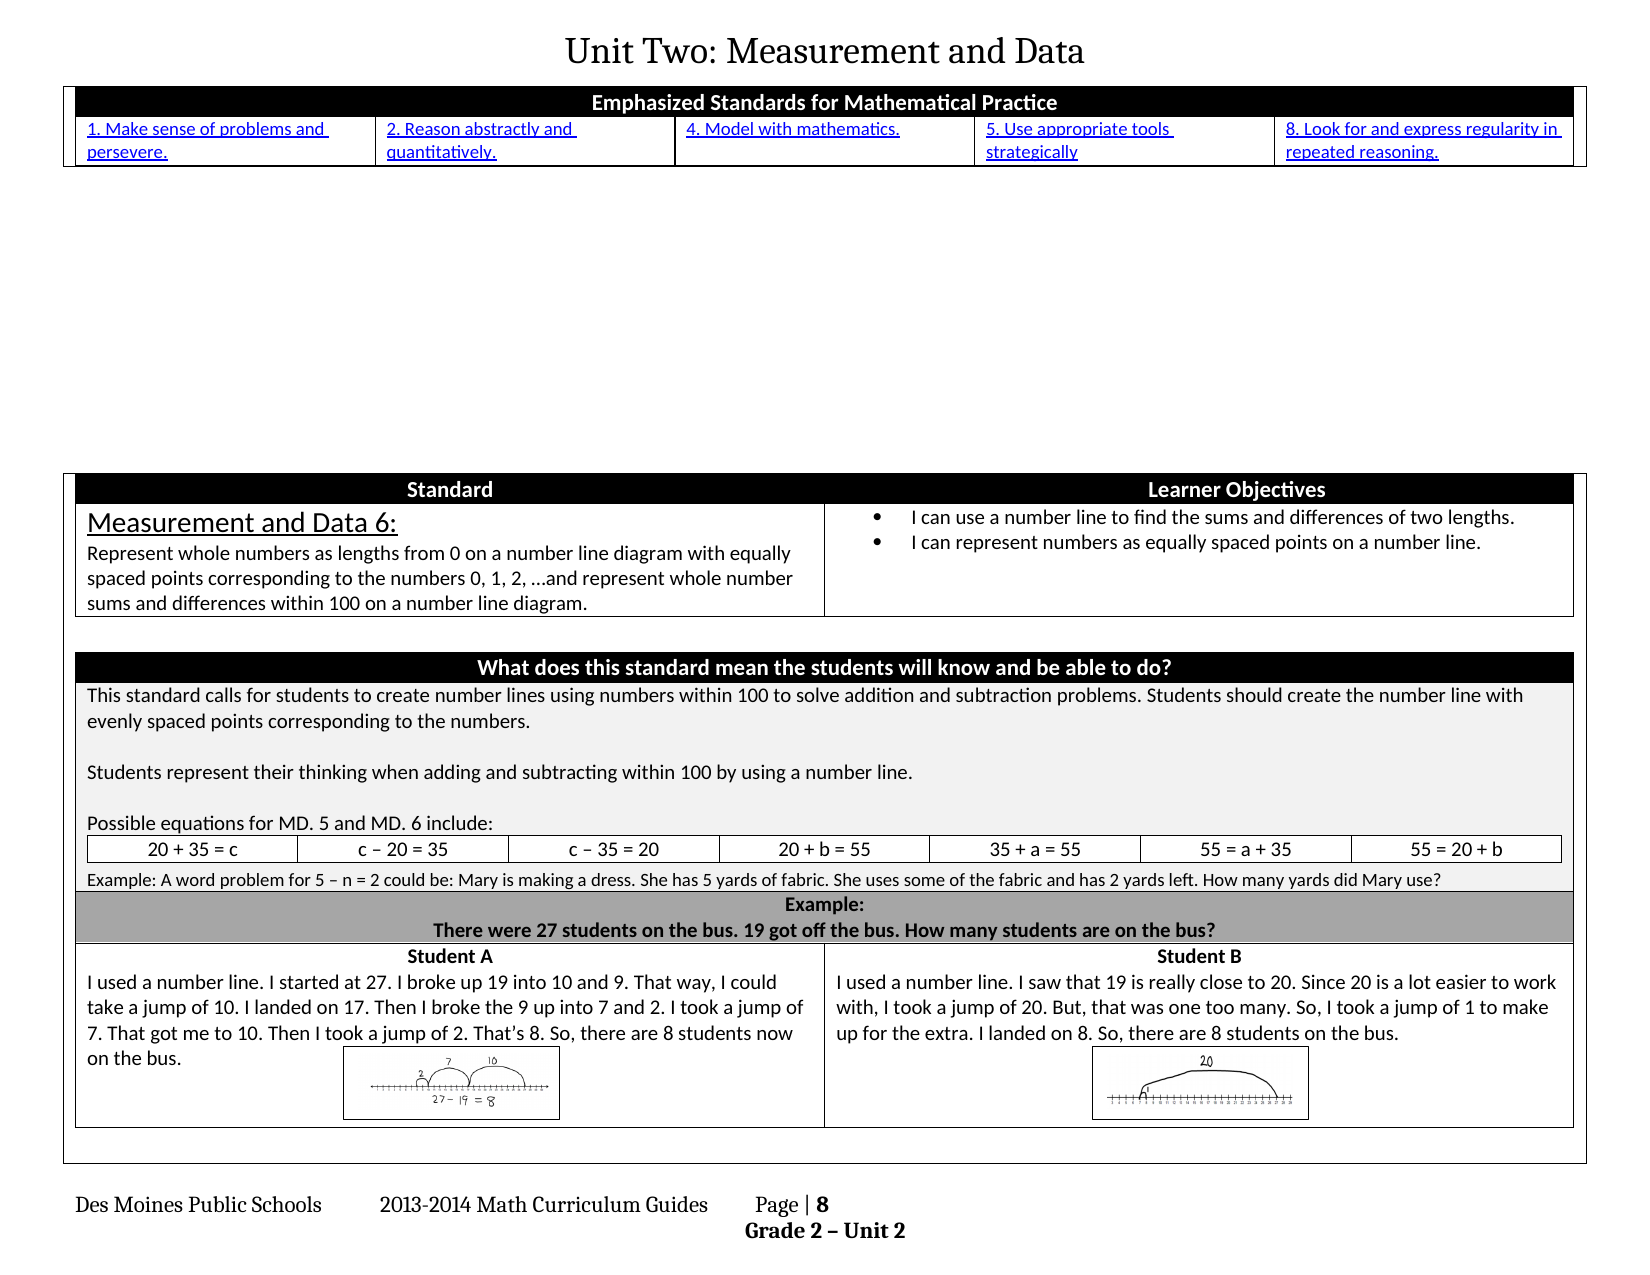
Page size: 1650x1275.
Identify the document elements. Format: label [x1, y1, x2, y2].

table_header [1574, 87, 1586, 166]
picture [358, 1053, 558, 1110]
table_header [64, 474, 1586, 1163]
picture [1107, 1054, 1293, 1109]
table_header [64, 87, 75, 166]
